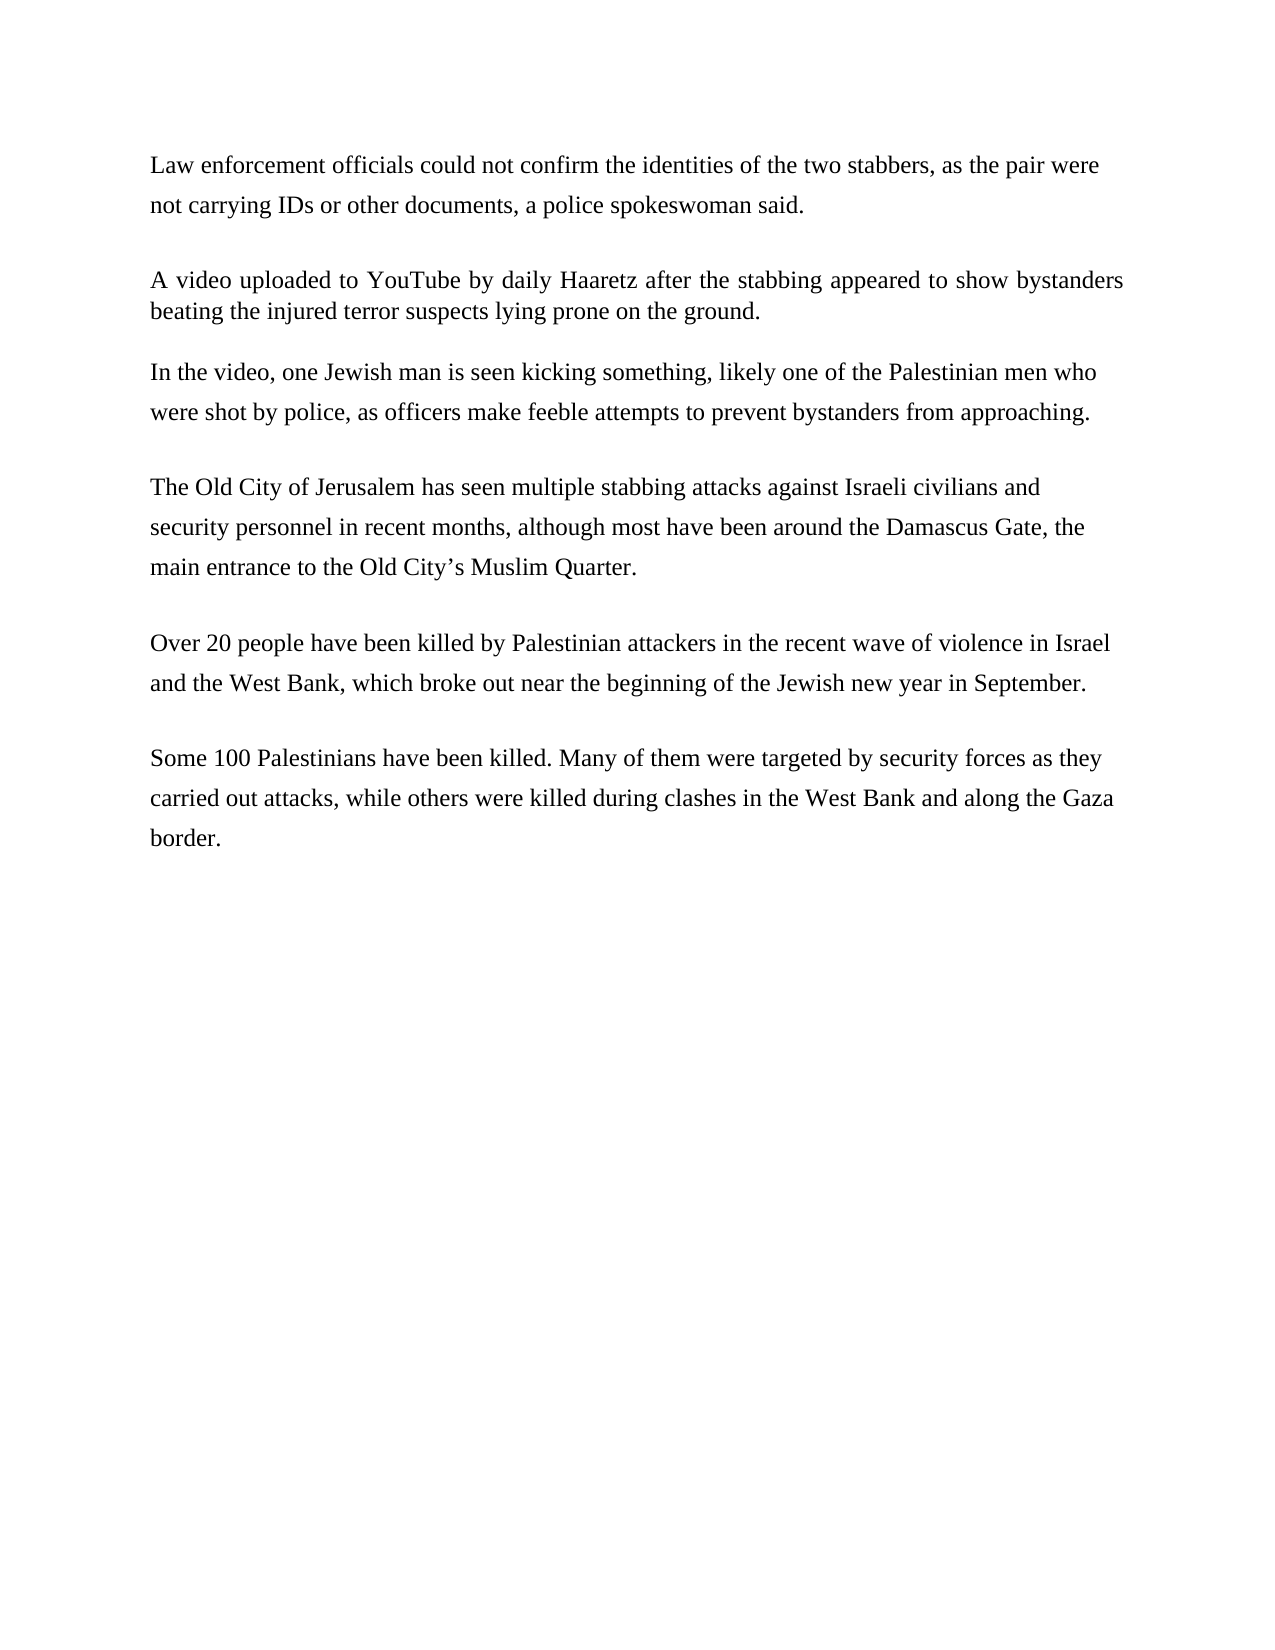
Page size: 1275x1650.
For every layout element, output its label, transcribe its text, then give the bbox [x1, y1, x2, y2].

text A video uploaded to YouTube by daily Haaretz after the stabbing appeared to show bystanders beating the injured terror suspects lying prone on the ground. [150, 265, 1125, 325]
text Law enforcement officials could not confirm the identities of the two stabbers, as the pair were not carrying IDs or other documents, a police spokeswoman said. [150, 150, 1125, 219]
text The Old City of Jerusalem has seen multiple stabbing attacks against Israeli civilians and security personnel in recent months, although most have been around the Damascus Gate, the main entrance to the Old City’s Muslim Quarter. [150, 472, 1125, 581]
text Over 20 people have been killed by Palestinian attackers in the recent wave of violence in Israel and the West Bank, which broke out near the beginning of the Jewish new year in September. [150, 628, 1125, 697]
text Some 100 Palestinians have been killed. Many of them were targeted by security forces as they carried out attacks, while others were killed during clashes in the West Bank and along the Gaza border. [150, 743, 1125, 852]
text In the video, one Jewish man is seen kicking something, likely one of the Palestinian men who were shot by police, as officers make feeble attempts to prevent bystanders from approaching. [150, 357, 1125, 426]
